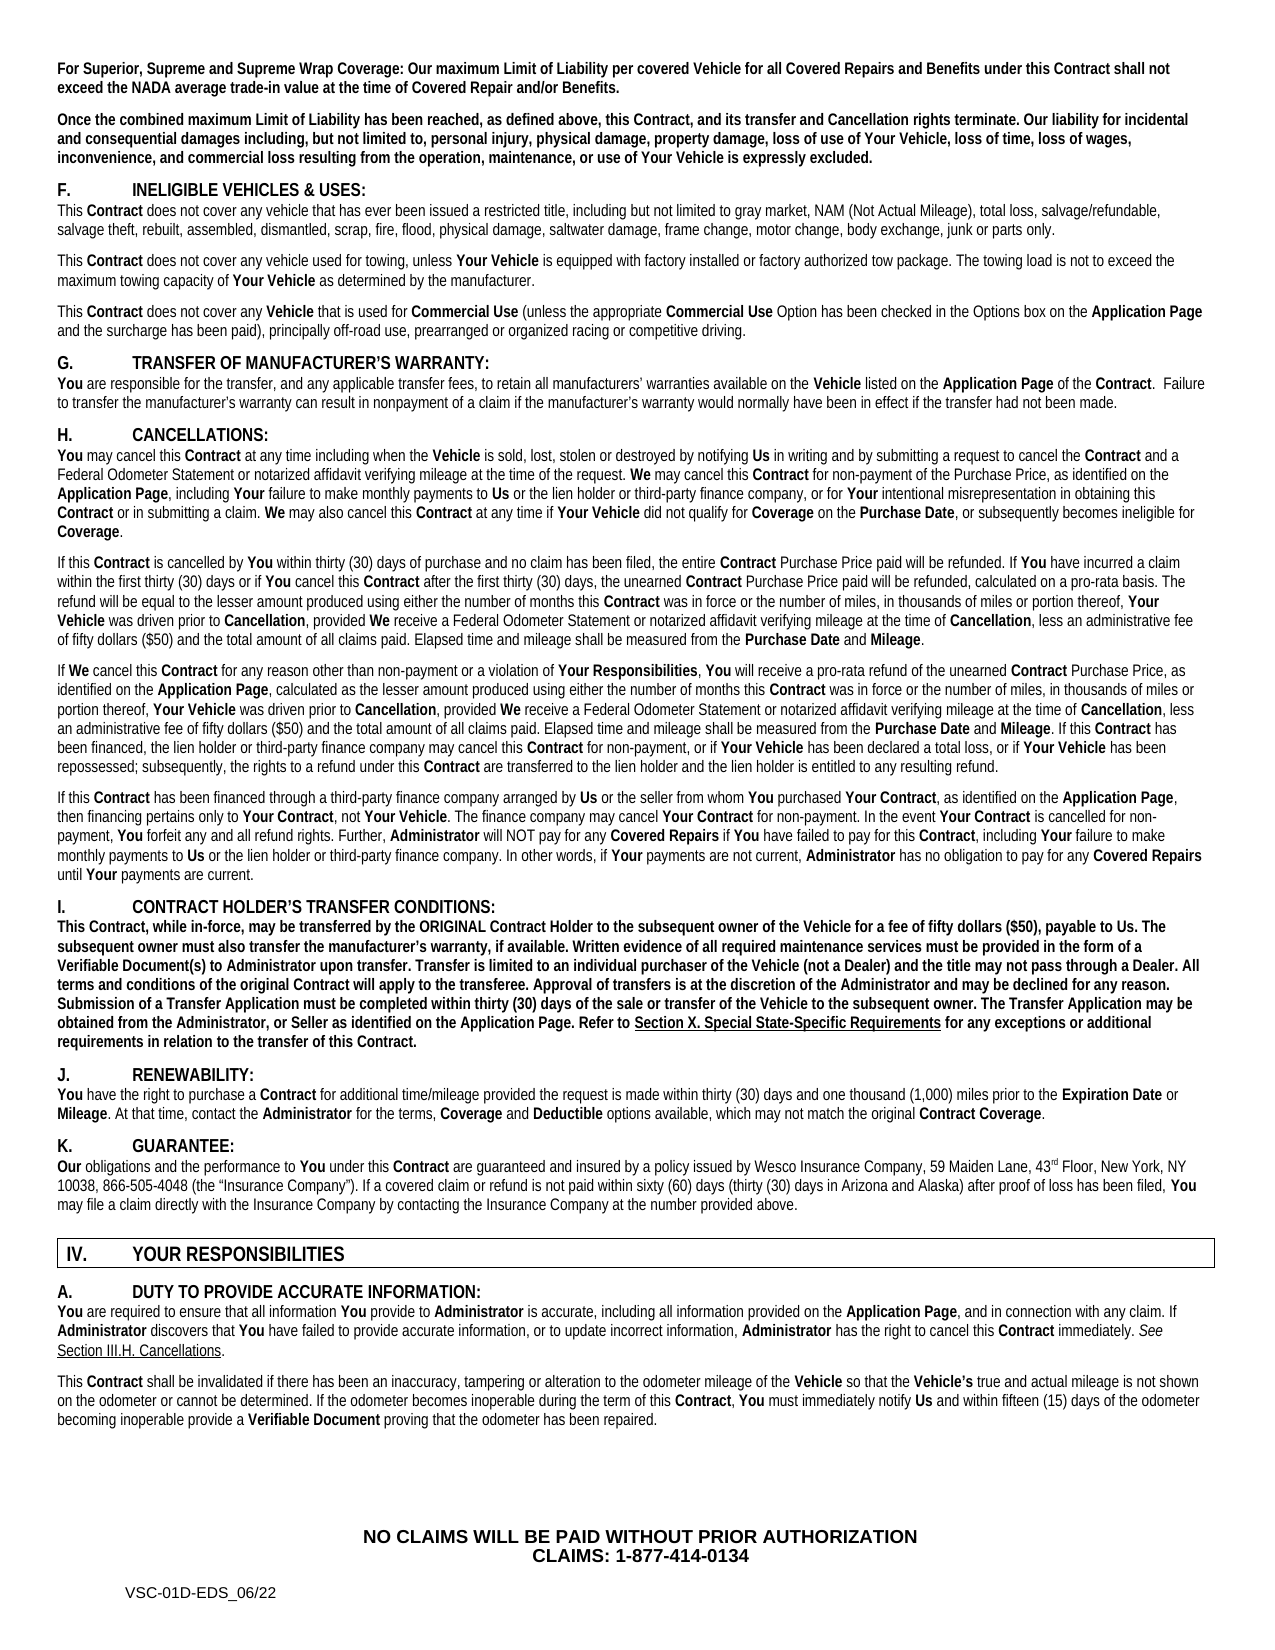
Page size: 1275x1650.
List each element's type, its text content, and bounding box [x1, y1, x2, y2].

text You are responsible for the transfer, and any applicable transfer fees, to retain all manufacturers’ warranties available on the Vehicle listed on the Application Page of the Contract. Failure to transfer the manufacturer’s warranty can result in nonpayment of a claim if the manufacturer’s warranty would normally have been in effect if the transfer had not been made. [57, 373, 1206, 412]
list G. TRANSFER OF MANUFACTURER’S WARRANTY: [57, 352, 1206, 373]
text This Contract does not cover any vehicle that has ever been issued a restricted title, including but not limited to gray market, NAM (Not Actual Mileage), total loss, salvage/refundable, salvage theft, rebuilt, assembled, dismantled, scrap, fire, flood, physical damage, saltwater damage, frame change, motor change, body exchange, junk or parts only. [57, 201, 1206, 239]
text If this Contract has been financed through a third-party finance company arranged by Us or the seller from whom You purchased Your Contract, as identified on the Application Page, then financing pertains only to Your Contract, not Your Vehicle. The finance company may cancel Your Contract for non-payment. In the event Your Contract is cancelled for non-payment, You forfeit any and all refund rights. Further, Administrator will NOT pay for any Covered Repairs if You have failed to pay for this Contract, including Your failure to make monthly payments to Us or the lien holder or third-party finance company. In other words, if Your payments are not current, Administrator has no obligation to pay for any Covered Repairs until Your payments are current. [57, 788, 1206, 884]
list K. GUARANTEE: [57, 1135, 1206, 1157]
text I. CONTRACT HOLDER’S TRANSFER CONDITIONS: [57, 896, 1206, 917]
text If We cancel this Contract for any reason other than non-payment or a violation of Your Responsibilities, You will receive a pro-rata refund of the unearned Contract Purchase Price, as identified on the Application Page, calculated as the lesser amount produced using either the number of months this Contract was in force or the number of miles, in thousands of miles or portion thereof, Your Vehicle was driven prior to Cancellation, provided We receive a Federal Odometer Statement or notarized affidavit verifying mileage at the time of Cancellation, less an administrative fee of fifty dollars ($50) and the total amount of all claims paid. Elapsed time and mileage shall be measured from the Purchase Date and Mileage. If this Contract has been financed, the lien holder or third-party finance company may cancel this Contract for non-payment, or if Your Vehicle has been declared a total loss, or if Your Vehicle has been repossessed; subsequently, the rights to a refund under this Contract are transferred to the lien holder and the lien holder is entitled to any resulting refund. [57, 661, 1206, 776]
text This Contract shall be invalidated if there has been an inaccuracy, tampering or alteration to the odometer mileage of the Vehicle so that the Vehicle’s true and actual mileage is not shown on the odometer or cannot be determined. If the odometer becomes inoperable during the term of this Contract, You must immediately notify Us and within fifteen (15) days of the odometer becoming inoperable provide a Verifiable Document proving that the odometer has been repaired. [57, 1372, 1206, 1429]
text For Superior, Supreme and Supreme Wrap Coverage: Our maximum Limit of Liability per covered Vehicle for all Covered Repairs and Benefits under this Contract shall not exceed the NADA average trade-in value at the time of Covered Repair and/or Benefits. [57, 58, 1206, 97]
text If this Contract is cancelled by You within thirty (30) days of purchase and no claim has been filed, the entire Contract Purchase Price paid will be refunded. If You have incurred a claim within the first thirty (30) days or if You cancel this Contract after the first thirty (30) days, the unearned Contract Purchase Price paid will be refunded, calculated on a pro-rata basis. The refund will be equal to the lesser amount produced using either the number of months this Contract was in force or the number of miles, in thousands of miles or portion thereof, Your Vehicle was driven prior to Cancellation, provided We receive a Federal Odometer Statement or notarized affidavit verifying mileage at the time of Cancellation, less an administrative fee of fifty dollars ($50) and the total amount of all claims paid. Elapsed time and mileage shall be measured from the Purchase Date and Mileage. [57, 553, 1206, 649]
text This Contract, while in-force, may be transferred by the ORIGINAL Contract Holder to the subsequent owner of the Vehicle for a fee of fifty dollars ($50), payable to Us. The subsequent owner must also transfer the manufacturer’s warranty, if available. Written evidence of all required maintenance services must be provided in the form of a Verifiable Document(s) to Administrator upon transfer. Transfer is limited to an individual purchaser of the Vehicle (not a Dealer) and the title may not pass through a Dealer. All terms and conditions of the original Contract will apply to the transferee. Approval of transfers is at the discretion of the Administrator and may be declined for any reason. Submission of a Transfer Application must be completed within thirty (30) days of the sale or transfer of the Vehicle to the subsequent owner. The Transfer Application may be obtained from the Administrator, or Seller as identified on the Application Page. Refer to Section X. Special State-Specific Requirements for any exceptions or additional requirements in relation to the transfer of this Contract. [57, 917, 1206, 1051]
text This Contract does not cover any vehicle used for towing, unless Your Vehicle is equipped with factory installed or factory authorized tow package. The towing load is not to exceed the maximum towing capacity of Your Vehicle as determined by the manufacturer. [57, 251, 1206, 289]
list H. CANCELLATIONS: [57, 424, 1206, 445]
list IV. YOUR RESPONSIBILITIES [58, 1239, 1214, 1267]
text This Contract does not cover any Vehicle that is used for Commercial Use (unless the appropriate Commercial Use Option has been checked in the Options box on the Application Page and the surcharge has been paid), principally off-road use, prearranged or organized racing or competitive driving. [57, 302, 1206, 340]
text F. INELIGIBLE VEHICLES & USES: [57, 179, 1206, 201]
text You have the right to purchase a Contract for additional time/mileage provided the request is made within thirty (30) days and one thousand (1,000) miles prior to the Expiration Date or Mileage. At that time, contact the Administrator for the terms, Coverage and Deductible options available, which may not match the original Contract Coverage. [57, 1085, 1206, 1123]
text You may cancel this Contract at any time including when the Vehicle is sold, lost, stolen or destroyed by notifying Us in writing and by submitting a request to cancel the Contract and a Federal Odometer Statement or notarized affidavit verifying mileage at the time of the request. We may cancel this Contract for non-payment of the Purchase Price, as identified on the Application Page, including Your failure to make monthly payments to Us or the lien holder or third-party finance company, or for Your intentional misrepresentation in obtaining this Contract or in submitting a claim. We may also cancel this Contract at any time if Your Vehicle did not qualify for Coverage on the Purchase Date, or subsequently becomes ineligible for Coverage. [57, 445, 1206, 541]
text Our obligations and the performance to You under this Contract are guaranteed and insured by a policy issued by Wesco Insurance Company, 59 Maiden Lane, 43rd Floor, New York, NY 10038, 866-505-4048 (the “Insurance Company”). If a covered claim or refund is not paid within sixty (60) days (thirty (30) days in Arizona and Alaska) after proof of loss has been filed, You may file a claim directly with the Insurance Company by contacting the Insurance Company at the number provided above. [57, 1157, 1206, 1214]
text Once the combined maximum Limit of Liability has been reached, as defined above, this Contract, and its transfer and Cancellation rights terminate. Our liability for incidental and consequential damages including, but not limited to, personal injury, physical damage, property damage, loss of use of Your Vehicle, loss of time, loss of wages, inconvenience, and commercial loss resulting from the operation, maintenance, or use of Your Vehicle is expressly excluded. [57, 109, 1206, 167]
list J. RENEWABILITY: [57, 1063, 1206, 1085]
text You are required to ensure that all information You provide to Administrator is accurate, including all information provided on the Application Page, and in connection with any claim. If Administrator discovers that You have failed to provide accurate information, or to update incorrect information, Administrator has the right to cancel this Contract immediately. See Section III.H. Cancellations. [57, 1302, 1206, 1359]
text A. DUTY TO PROVIDE ACCURATE INFORMATION: [57, 1281, 1206, 1302]
